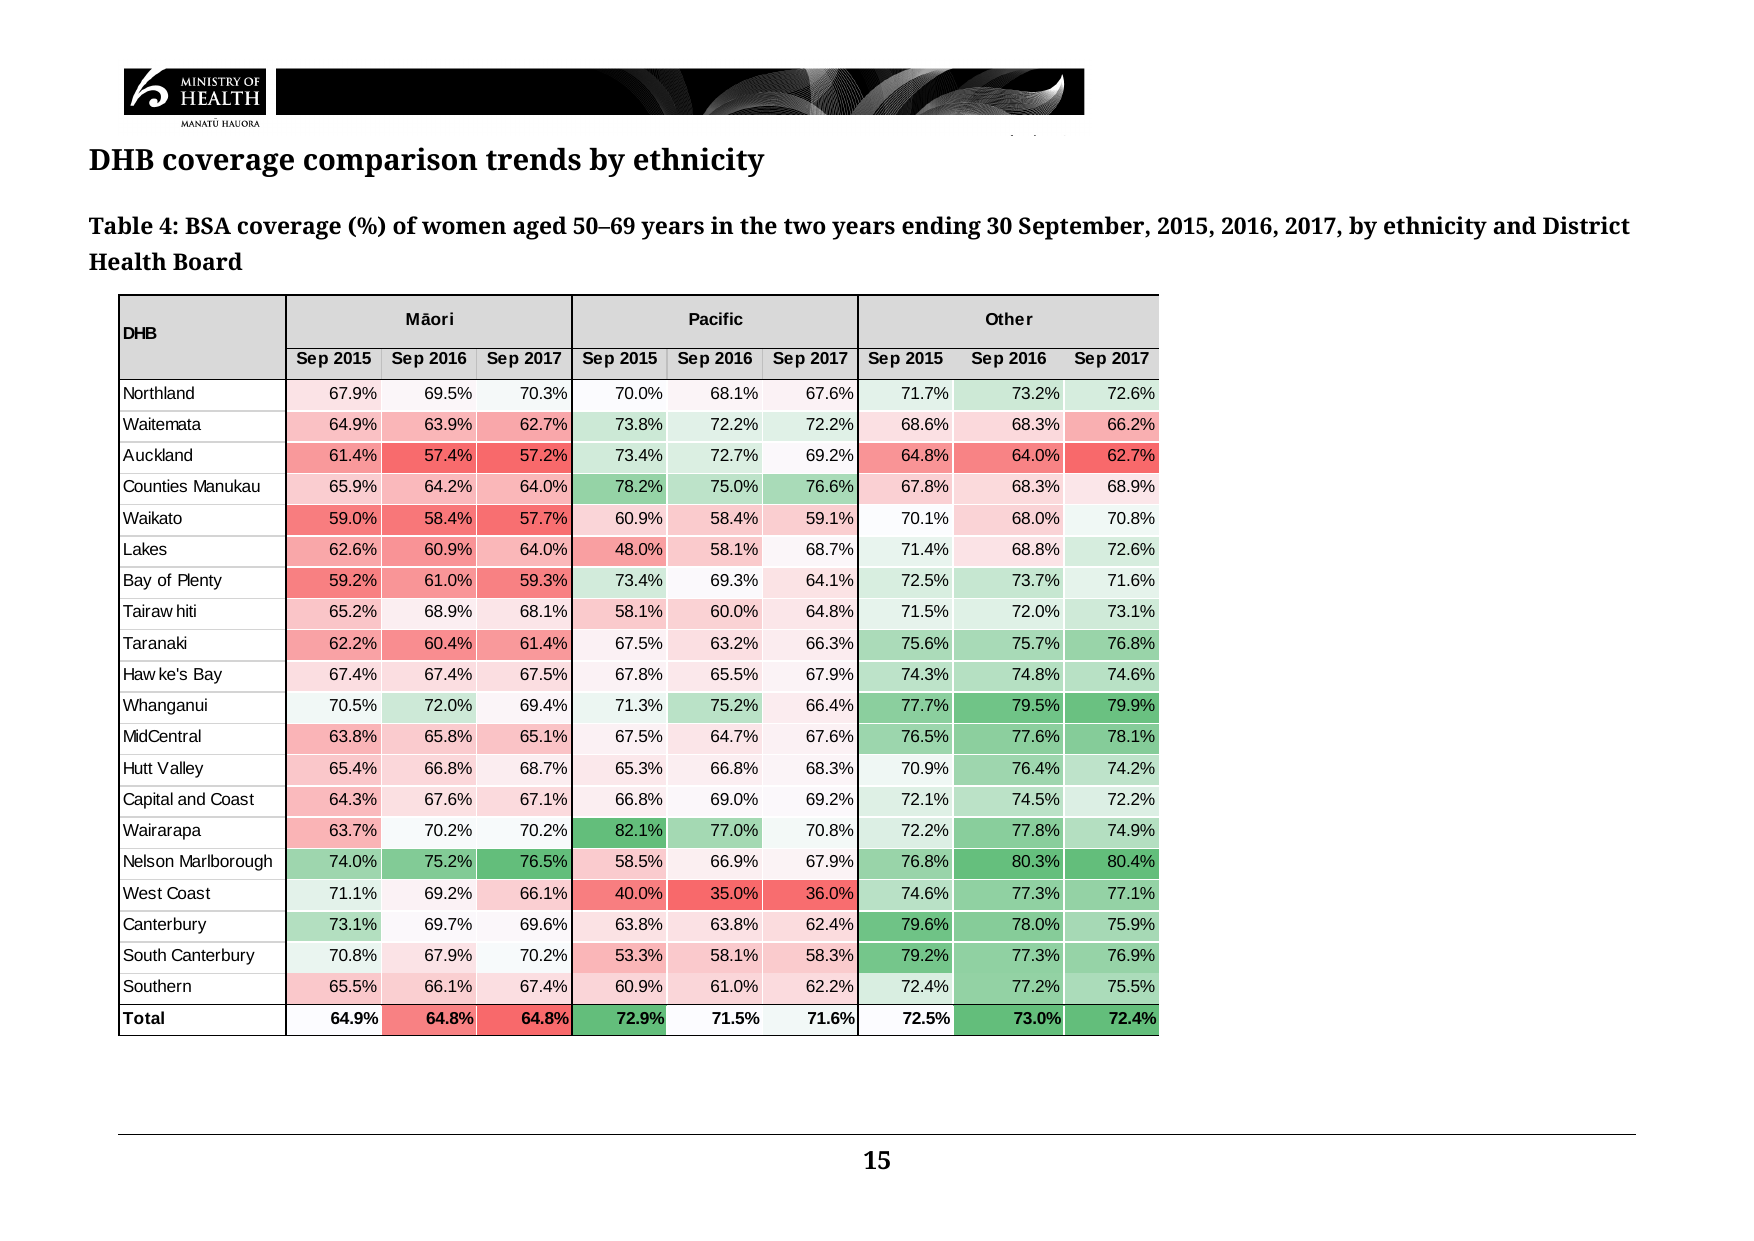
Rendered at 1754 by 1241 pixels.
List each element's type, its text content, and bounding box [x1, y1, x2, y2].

picture [118, 59, 1093, 136]
text Table 4: BSA coverage (%) of women aged 50–69 years in the two years ending 30 September, 2015, 2016, 2017, by ethnicity and District Health Board [88, 210, 1636, 277]
subtitle DHB coverage comparison trends by ethnicity [88, 139, 1636, 179]
